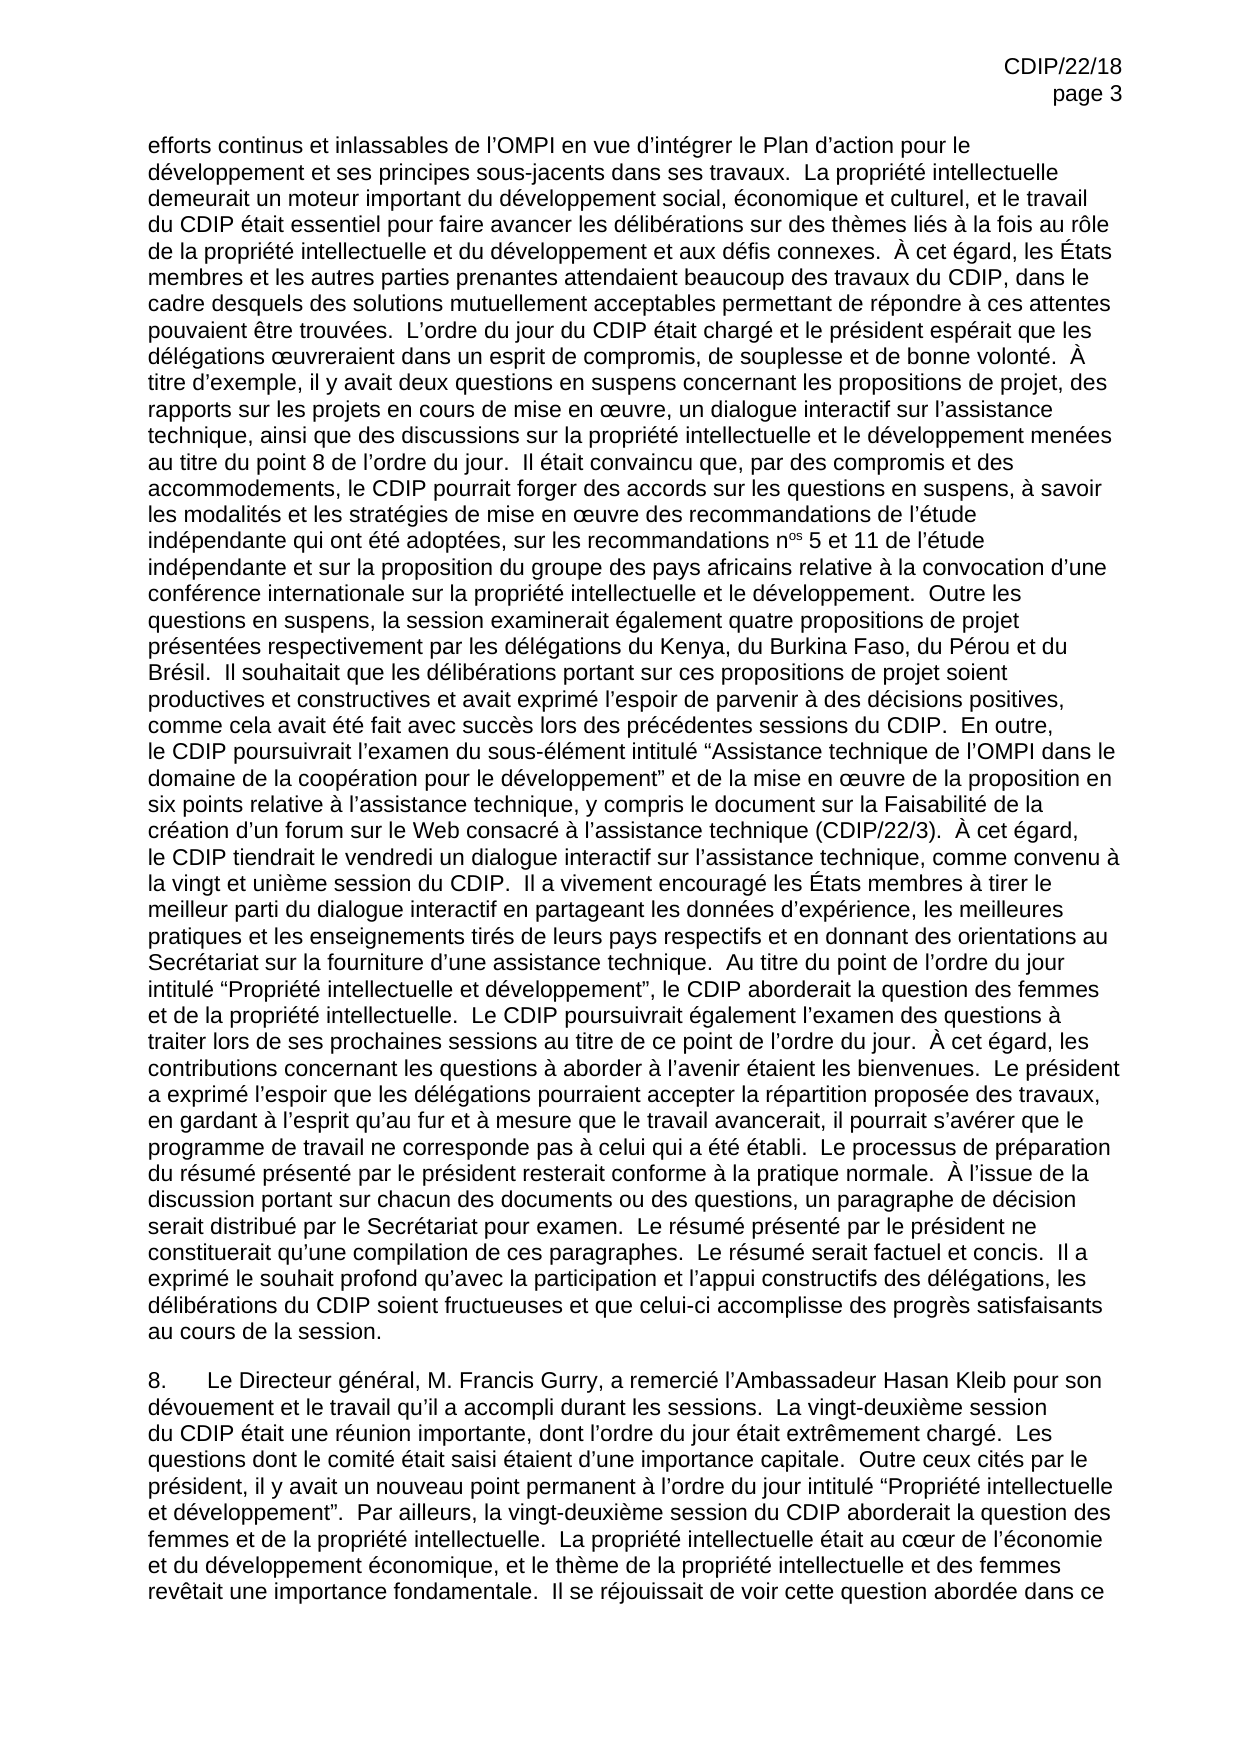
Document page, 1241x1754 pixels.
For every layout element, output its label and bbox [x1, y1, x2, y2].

text [148, 132, 1122, 1344]
text [148, 1367, 1122, 1604]
